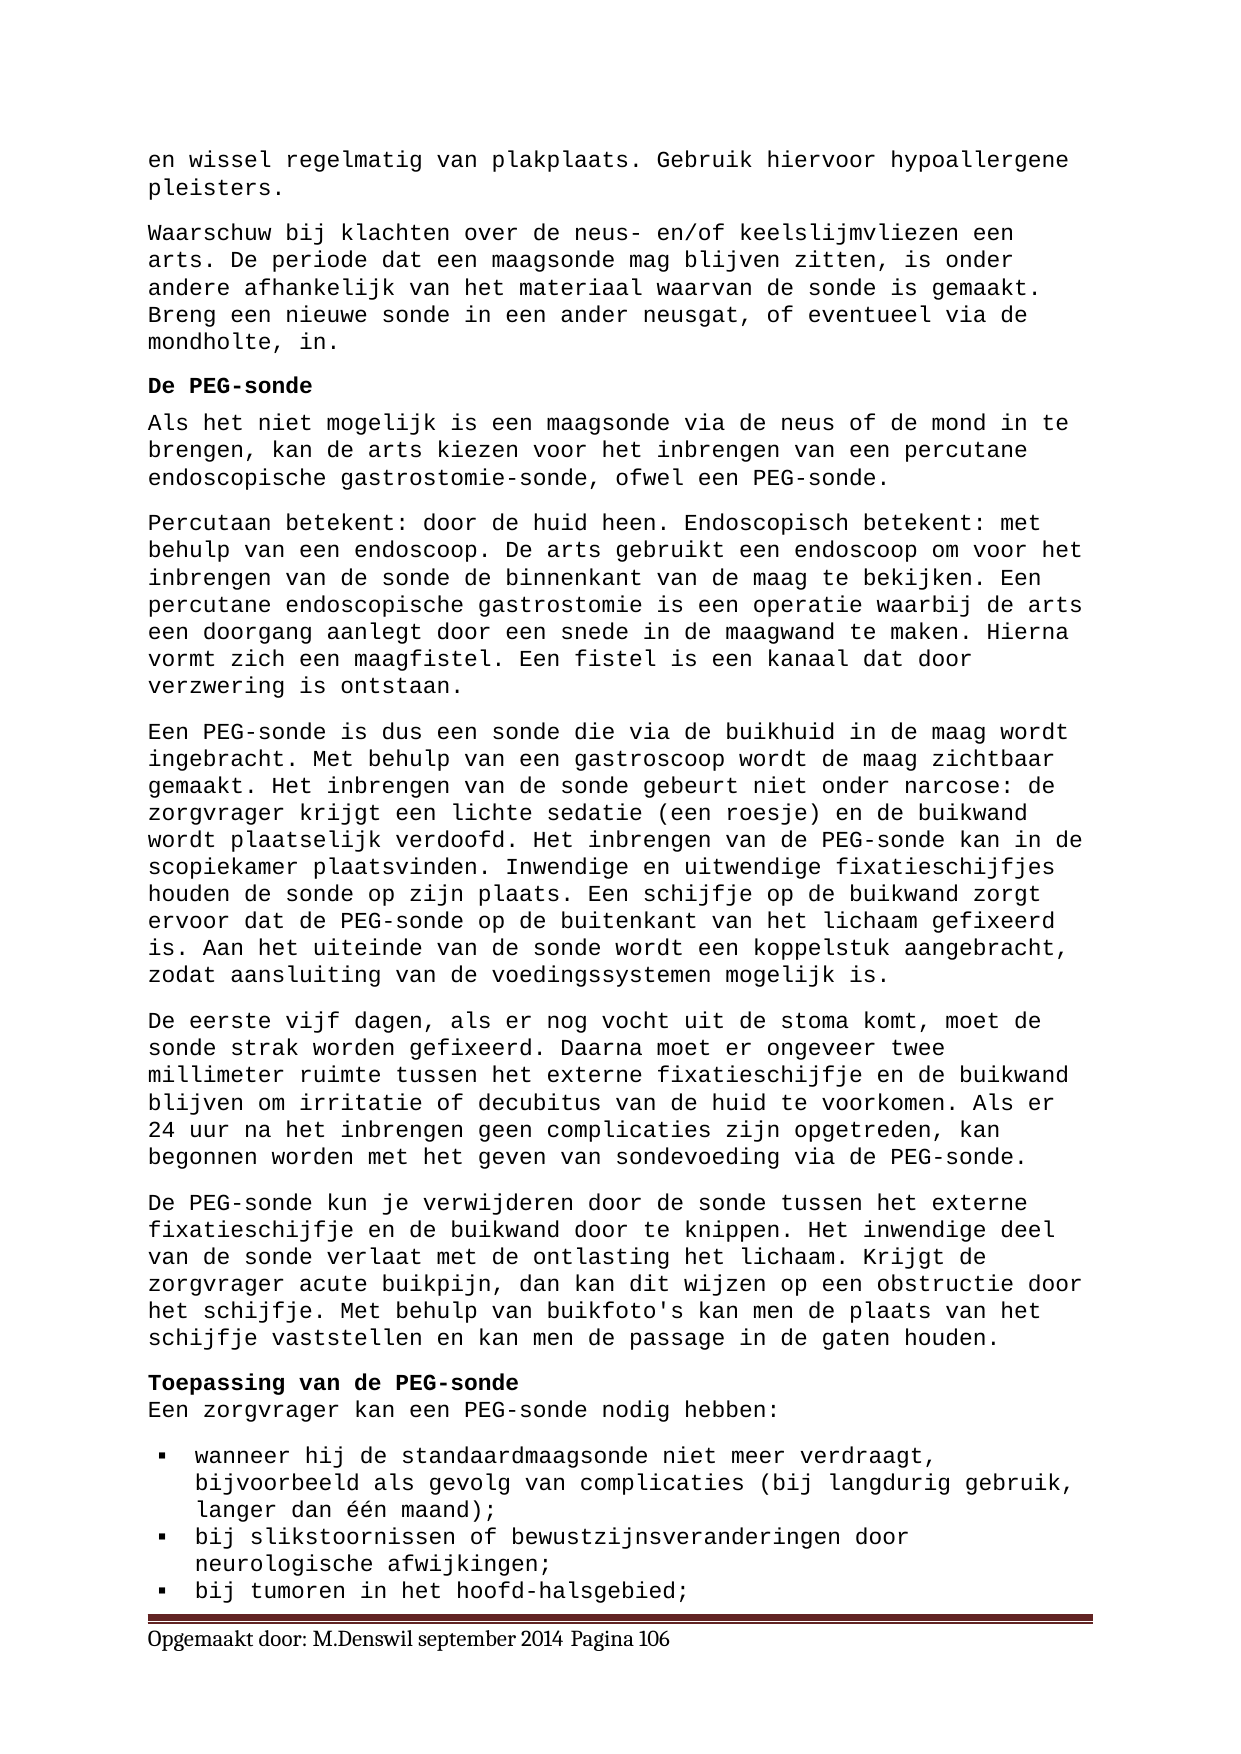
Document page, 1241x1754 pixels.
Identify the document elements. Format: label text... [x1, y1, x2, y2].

text Percutaan betekent: door de huid heen. Endoscopisch betekent: met behulp van een endoscoop. De arts gebruikt een endoscoop om voor het inbrengen van de sonde de binnenkant van de maag te bekijken. Een percutane endoscopische gastrostomie is een operatie waarbij de arts een doorgang aanlegt door een snede in de maagwand te maken. Hierna vormt zich een maagfistel. Een fistel is een kanaal dat door verzwering is ontstaan. [148, 511, 1093, 700]
text De PEG-sonde kun je verwijderen door de sonde tussen het externe fixatieschijfje en de buikwand door te knippen. Het inwendige deel van de sonde verlaat met de ontlasting het lichaam. Krijgt de zorgvrager acute buikpijn, dan kan dit wijzen op een obstructie door het schijfje. Met behulp van buikfoto's kan men de plaats van het schijfje vaststellen en kan men de passage in de gaten houden. [148, 1190, 1093, 1352]
text Waarschuw bij klachten over de neus- en/of keelslijmvliezen een arts. De periode dat een maagsonde mag blijven zitten, is onder andere afhankelijk van het materiaal waarvan de sonde is gemaakt. Breng een nieuwe sonde in een ander neusgat, of eventueel via de mondholte, in. [148, 221, 1093, 356]
list wanneer hij de standaardmaagsonde niet meer verdraagt, bijvoorbeeld als gevolg van complicaties (bij langdurig gebruik, langer dan één maand); [157, 1443, 1093, 1524]
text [148, 148, 1093, 202]
text Een zorgvrager kan een PEG-sonde nodig hebben: [148, 1397, 1093, 1424]
text De PEG-sonde [148, 375, 1093, 401]
list bij tumoren in het hoofd-halsgebied; [157, 1578, 1093, 1605]
text Als het niet mogelijk is een maagsonde via de neus of de mond in te brengen, kan de arts kiezen voor het inbrengen van een percutane endoscopische gastrostomie-sonde, ofwel een PEG-sonde. [148, 411, 1093, 492]
list bij slikstoornissen of bewustzijnsveranderingen door neurologische afwijkingen; [157, 1524, 1093, 1578]
text Een PEG-sonde is dus een sonde die via de buikhuid in de maag wordt ingebracht. Met behulp van een gastroscoop wordt de maag zichtbaar gemaakt. Het inbrengen van de sonde gebeurt niet onder narcose: de zorgvrager krijgt een lichte sedatie (een roesje) en de buikwand wordt plaatselijk verdoofd. Het inbrengen van de PEG-sonde kan in de scopiekamer plaatsvinden. Inwendige en uitwendige fixatieschijfjes houden de sonde op zijn plaats. Een schijfje op de buikwand zorgt ervoor dat de PEG-sonde op de buitenkant van het lichaam gefixeerd is. Aan het uiteinde van de sonde wordt een koppelstuk aangebracht, zodat aansluiting van de voedingssystemen mogelijk is. [148, 719, 1093, 990]
text De eerste vijf dagen, als er nog vocht uit de stoma komt, moet de sonde strak worden gefixeerd. Daarna moet er ongeveer twee millimeter ruimte tussen het externe fixatieschijfje en de buikwand blijven om irritatie of decubitus van de huid te voorkomen. Als er 24 uur na het inbrengen geen complicaties zijn opgetreden, kan begonnen worden met het geven van sondevoeding via de PEG-sonde. [148, 1008, 1093, 1171]
text Toepassing van de PEG-sonde [148, 1371, 1093, 1397]
